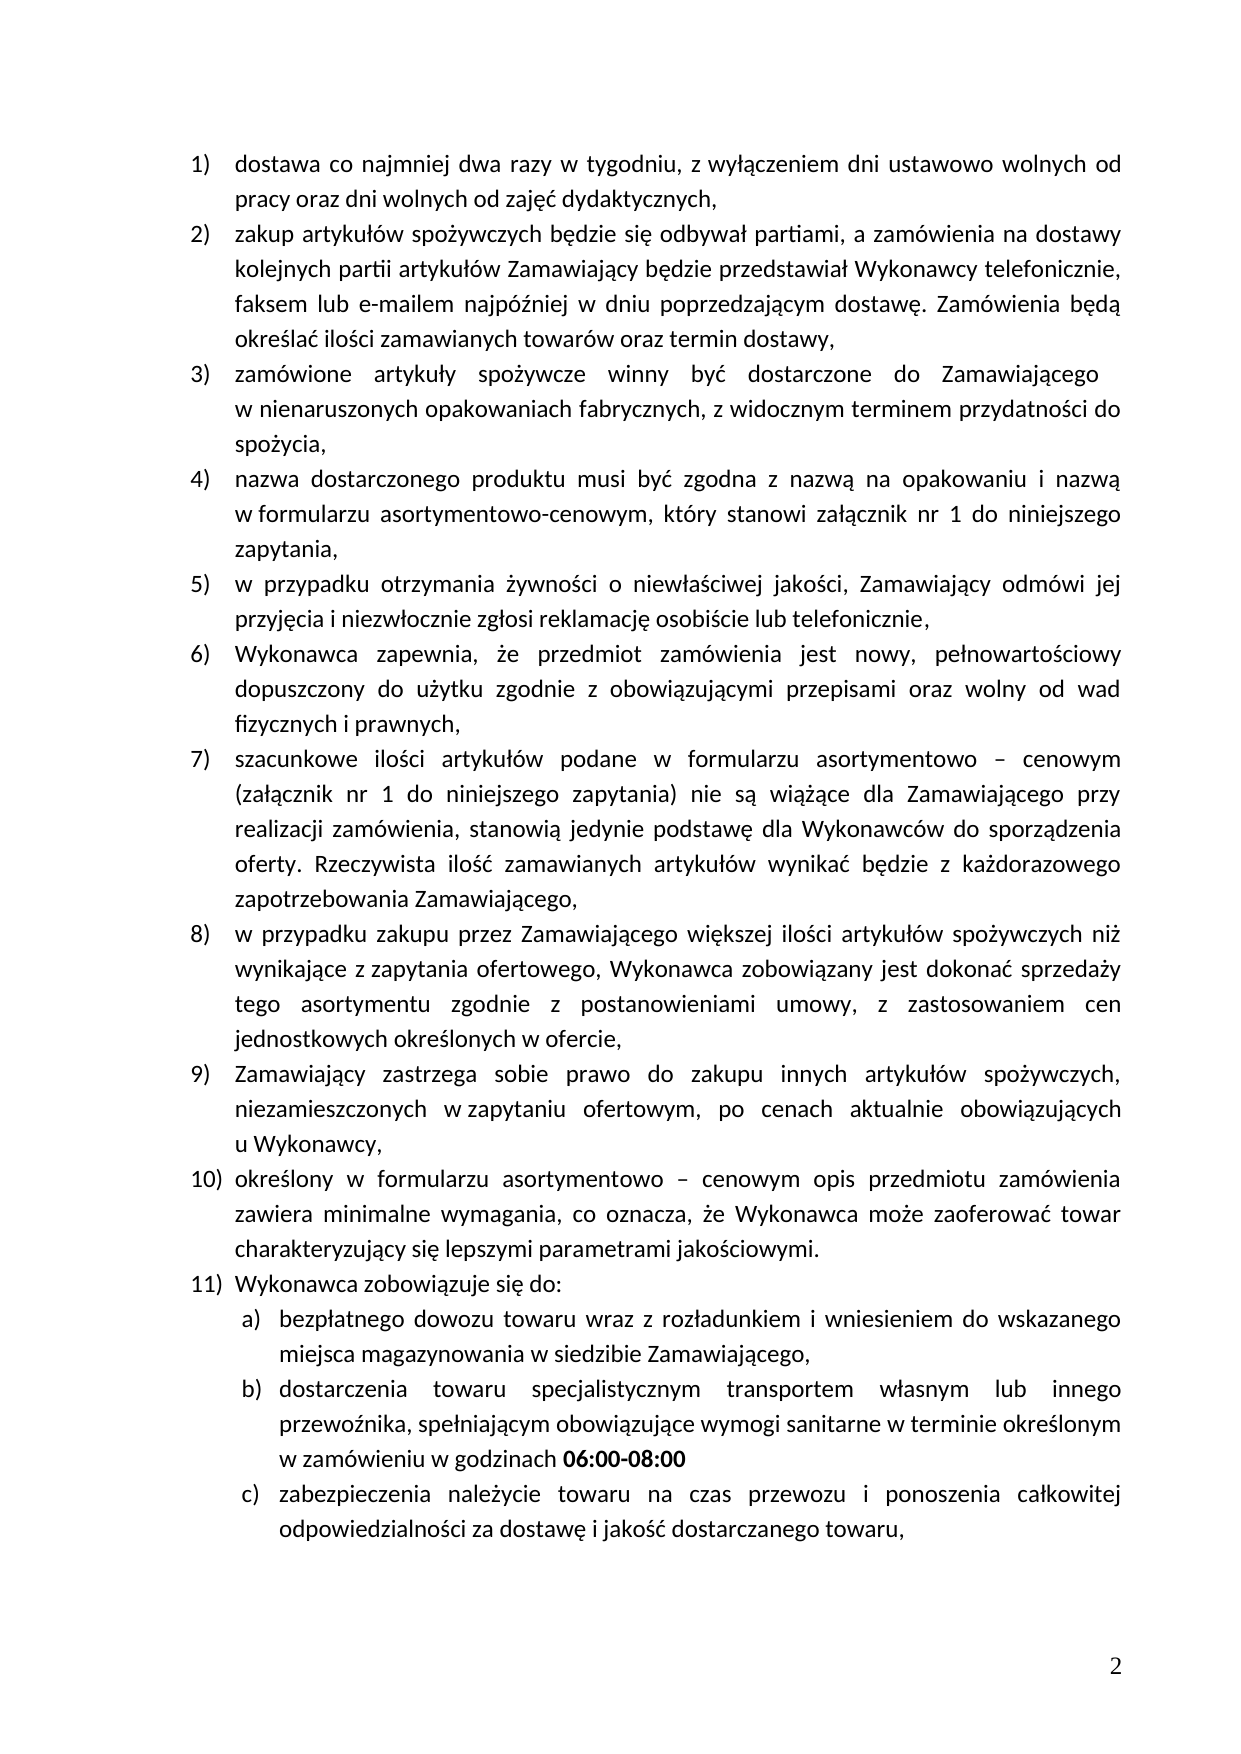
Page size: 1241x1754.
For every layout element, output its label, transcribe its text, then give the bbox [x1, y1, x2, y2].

list zabezpieczenia należycie towaru na czas przewozu i ponoszenia całkowitej odpowiedzialności za dostawę i jakość dostarczanego towaru, [241, 1478, 1122, 1543]
list zamówione artykuły spożywcze winny być dostarczone do Zamawiającego w nienaruszonych opakowaniach fabrycznych, z widocznym terminem przydatności do spożycia, [190, 358, 1122, 458]
list określony w formularzu asortymentowo – cenowym opis przedmiotu zamówienia zawiera minimalne wymagania, co oznacza, że Wykonawca może zaoferować towar charakteryzujący się lepszymi parametrami jakościowymi. [190, 1163, 1122, 1263]
list dostawa co najmniej dwa razy w tygodniu, z wyłączeniem dni ustawowo wolnych od pracy oraz dni wolnych od zajęć dydaktycznych, [190, 148, 1122, 213]
list Zamawiający zastrzega sobie prawo do zakupu innych artykułów spożywczych, niezamieszczonych w zapytaniu ofertowym, po cenach aktualnie obowiązujących u Wykonawcy, [190, 1058, 1122, 1158]
list w przypadku otrzymania żywności o niewłaściwej jakości, Zamawiający odmówi jej przyjęcia i niezwłocznie zgłosi reklamację osobiście lub telefonicznie, [190, 568, 1122, 633]
list zakup artykułów spożywczych będzie się odbywał partiami, a zamówienia na dostawy kolejnych partii artykułów Zamawiający będzie przedstawiał Wykonawcy telefonicznie, faksem lub e-mailem najpóźniej w dniu poprzedzającym dostawę. Zamówienia będą określać ilości zamawianych towarów oraz termin dostawy, [190, 218, 1122, 353]
list bezpłatnego dowozu towaru wraz z rozładunkiem i wniesieniem do wskazanego miejsca magazynowania w siedzibie Zamawiającego, [241, 1303, 1122, 1368]
list dostarczenia towaru specjalistycznym transportem własnym lub innego przewoźnika, spełniającym obowiązujące wymogi sanitarne w terminie określonym w zamówieniu w godzinach 06:00-08:00 [241, 1373, 1122, 1473]
list szacunkowe ilości artykułów podane w formularzu asortymentowo – cenowym (załącznik nr 1 do niniejszego zapytania) nie są wiążące dla Zamawiającego przy realizacji zamówienia, stanowią jedynie podstawę dla Wykonawców do sporządzenia oferty. Rzeczywista ilość zamawianych artykułów wynikać będzie z każdorazowego zapotrzebowania Zamawiającego, [190, 743, 1122, 913]
list w przypadku zakupu przez Zamawiającego większej ilości artykułów spożywczych niż wynikające z zapytania ofertowego, Wykonawca zobowiązany jest dokonać sprzedaży tego asortymentu zgodnie z postanowieniami umowy, z zastosowaniem cen jednostkowych określonych w ofercie, [190, 918, 1122, 1053]
list nazwa dostarczonego produktu musi być zgodna z nazwą na opakowaniu i nazwą w formularzu asortymentowo-cenowym, który stanowi załącznik nr 1 do niniejszego zapytania, [190, 463, 1122, 563]
list Wykonawca zapewnia, że przedmiot zamówienia jest nowy, pełnowartościowy dopuszczony do użytku zgodnie z obowiązującymi przepisami oraz wolny od wad fizycznych i prawnych, [190, 638, 1122, 738]
list Wykonawca zobowiązuje się do: [190, 1268, 1122, 1298]
